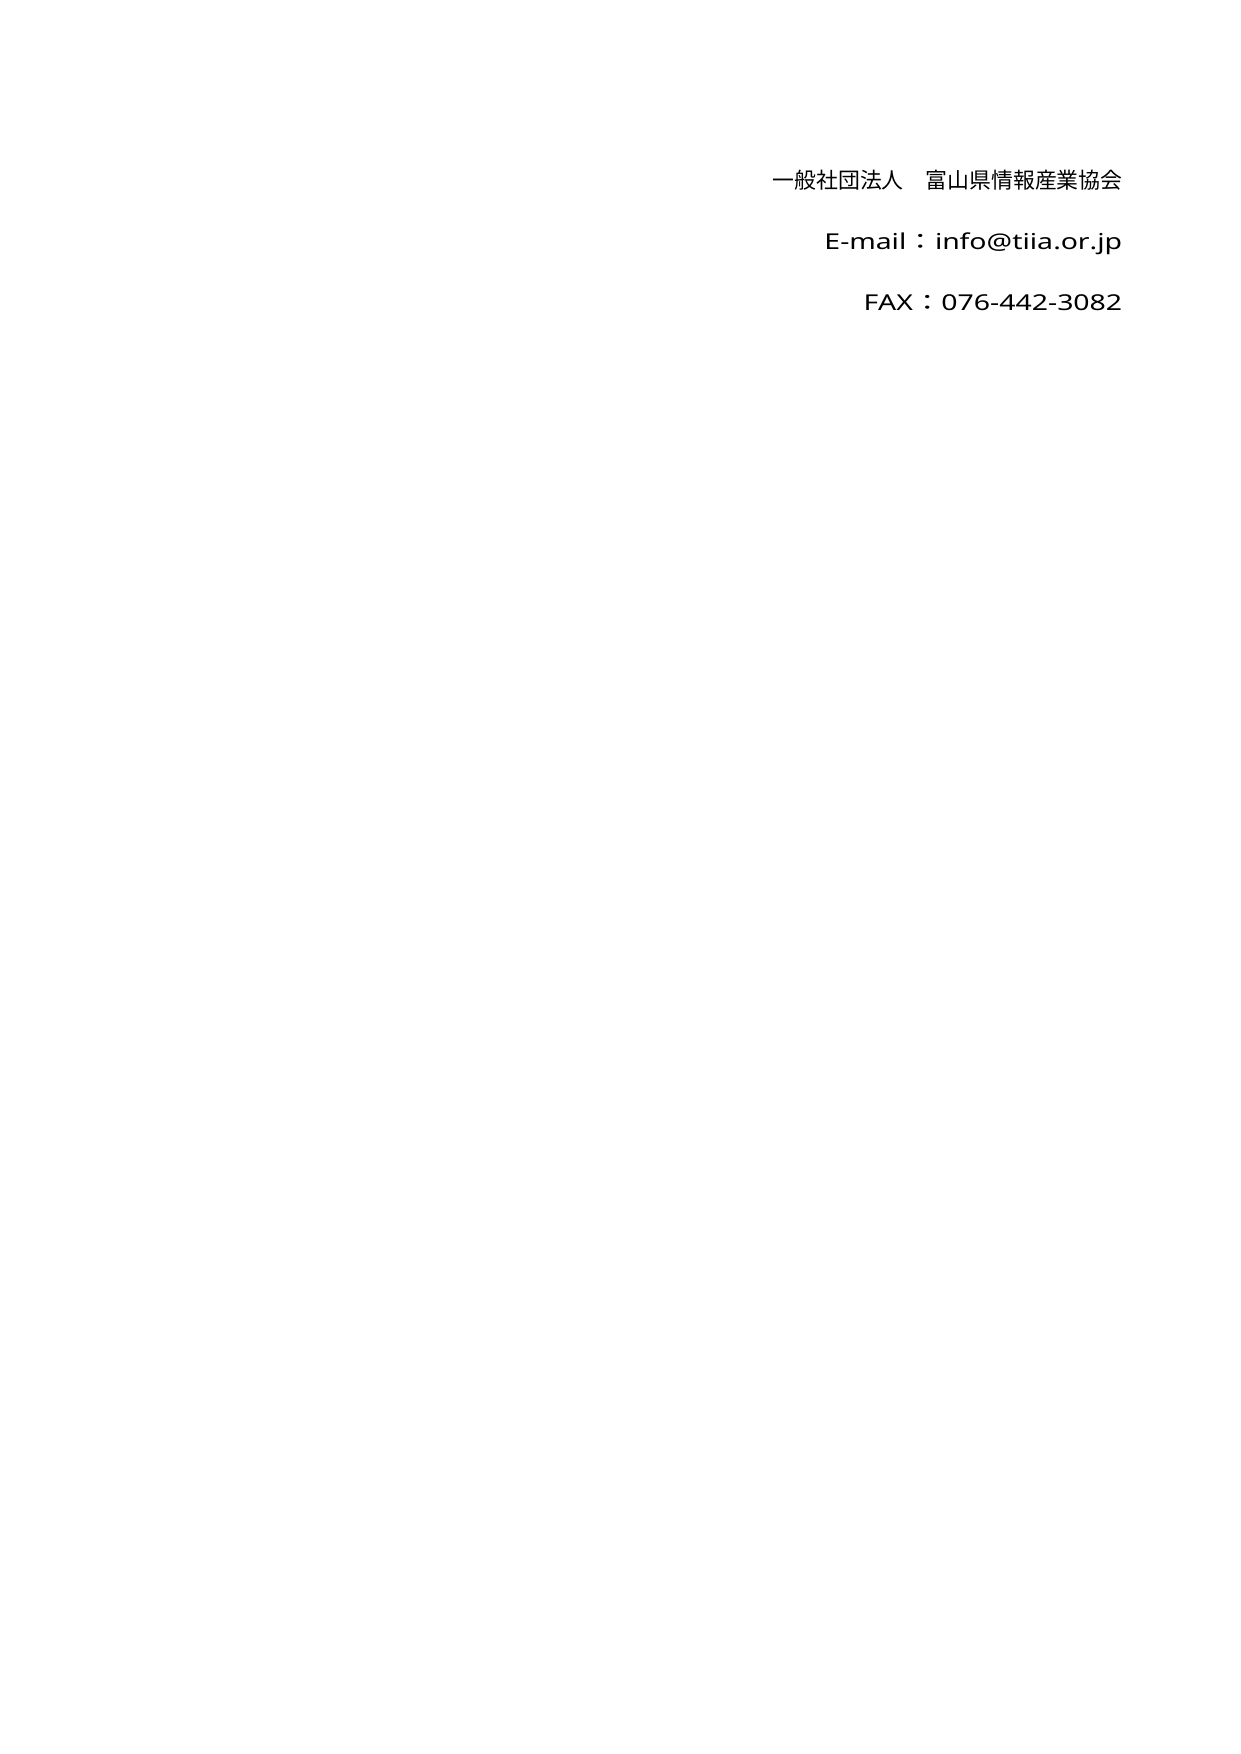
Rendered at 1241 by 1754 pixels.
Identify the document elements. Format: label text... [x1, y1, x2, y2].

text E-mail：info@tiia.or.jp [177, 210, 1122, 270]
text 一般社団法人 富山県情報産業協会 [177, 149, 1122, 210]
text FAX：076-442-3082 [177, 270, 1122, 331]
